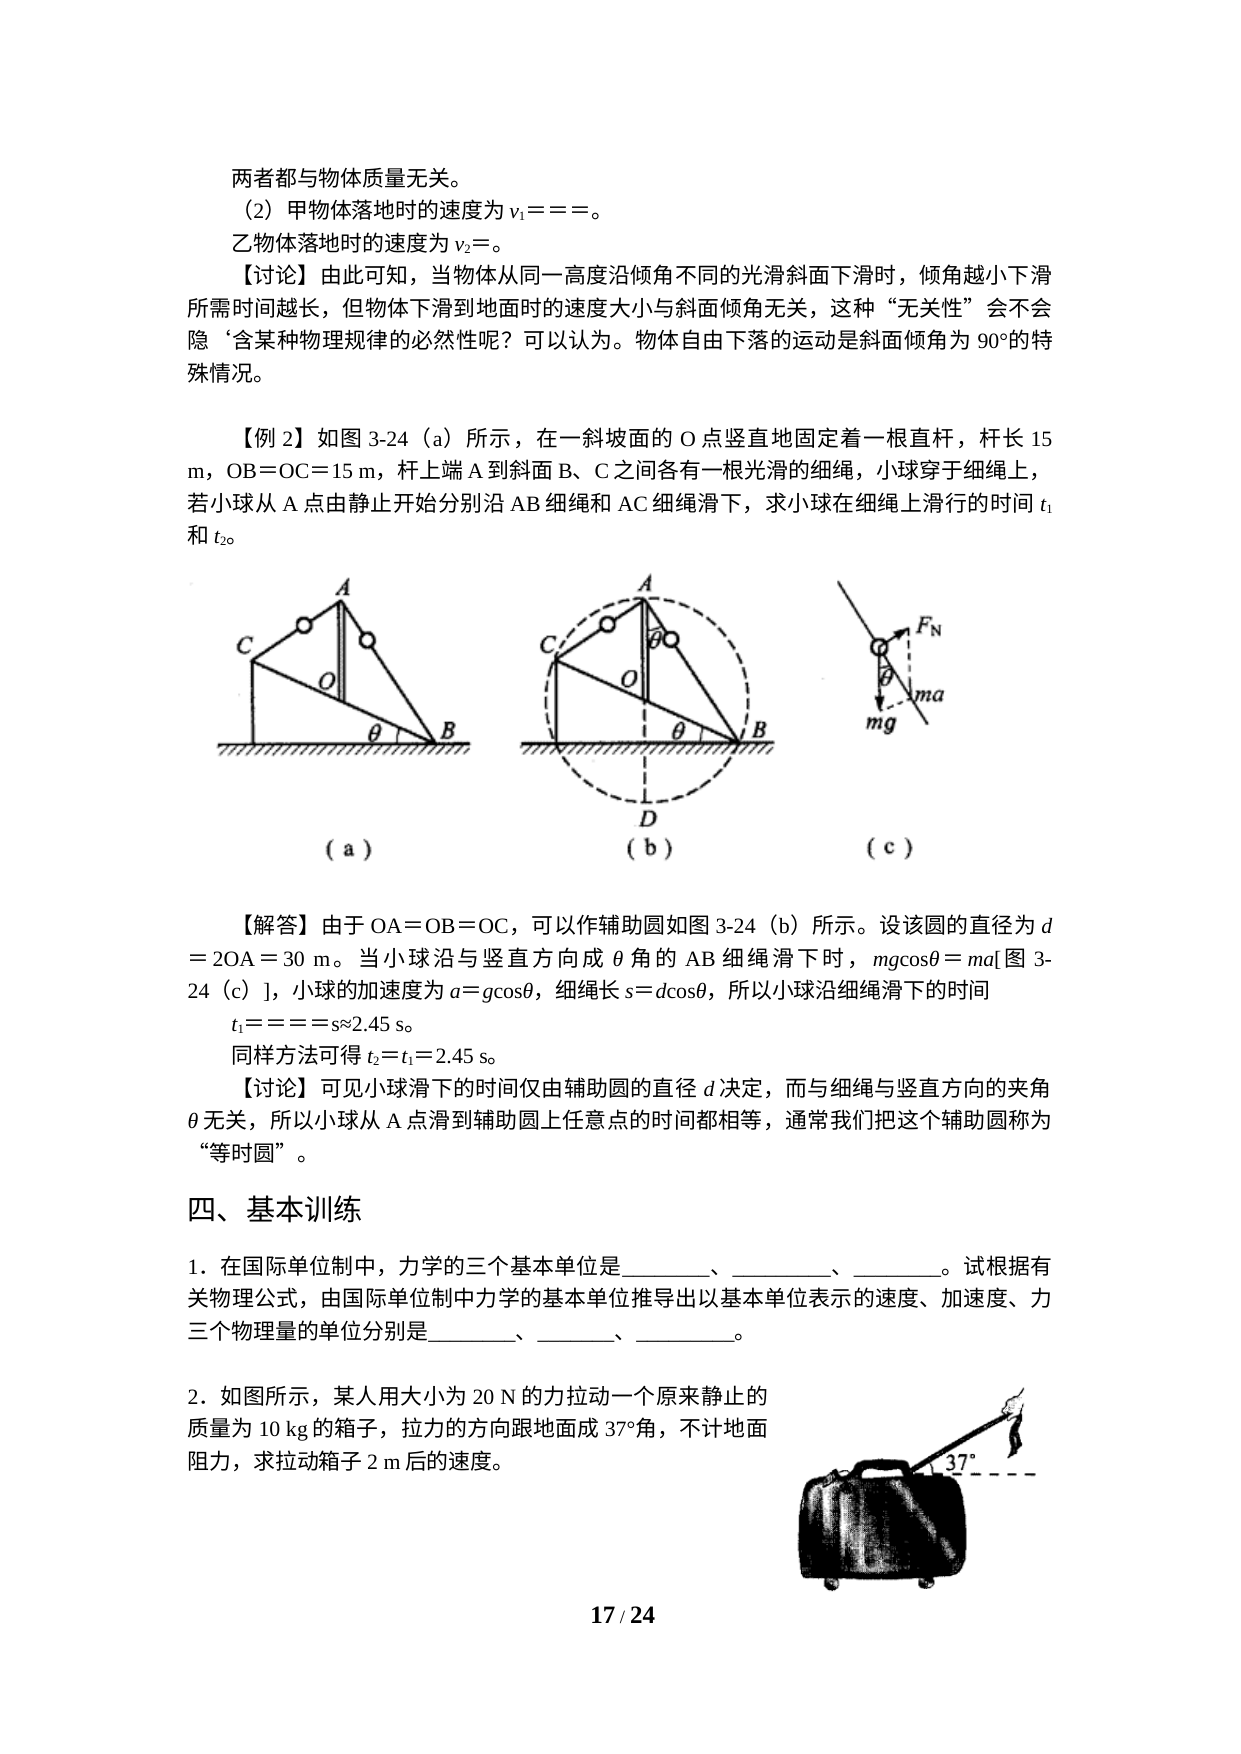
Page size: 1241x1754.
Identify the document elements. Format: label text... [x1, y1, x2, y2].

subtitle 四、基本训练 [187, 1175, 1053, 1240]
picture [187, 550, 969, 880]
text 【讨论】由此可知，当物体从同一高度沿倾角不同的光滑斜面下滑时，倾角越小下滑所需时间越长，但物体下滑到地面时的速度大小与斜面倾角无关，这种“无关性”会不会隐‘含某种物理规律的必然性呢？可以认为。物体自由下落的运动是斜面倾角为90°的特殊情况。 [187, 258, 1053, 388]
text t1＝＝＝＝s≈2.45 s。 [187, 1005, 1053, 1038]
text 【例2】如图3-24（a）所示，在一斜坡面的O点竖直地固定着一根直杆，杆长15 m，OB＝OC＝15 m，杆上端A到斜面B、C之间各有一根光滑的细绳，小球穿于细绳上，若小球从A点由静止开始分别沿AB细绳和AC细绳滑下，求小球在细绳上滑行的时间t1和t2。 [187, 420, 1053, 550]
text 乙物体落地时的速度为v2＝。 [187, 225, 1053, 258]
text 【讨论】可见小球滑下的时间仅由辅助圆的直径d决定，而与细绳与竖直方向的夹角θ无关，所以小球从A点滑到辅助圆上任意点的时间都相等，通常我们把这个辅助圆称为“等时圆”。 [187, 1070, 1053, 1168]
text 两者都与物体质量无关。 [187, 160, 1053, 193]
list 在国际单位制中，力学的三个基本单位是________、_________、________。试根据有关物理公式，由国际单位制中力学的基本单位推导出以基本单位表示的速度、加速度、力三个物理量的单位分别是________、_______、_________。 [187, 1248, 1053, 1346]
list 如图所示，某人用大小为20 N的力拉动一个原来静止的质量为10 kg的箱子，拉力的方向跟地面成37°角，不计地面阻力，求拉动箱子2 m后的速度。 [187, 1378, 1053, 1476]
text 【解答】由于OA＝OB＝OC，可以作辅助圆如图3-24（b）所示。设该圆的直径为d＝2OA＝30 m。当小球沿与竖直方向成θ角的AB细绳滑下时，mgcosθ＝ma[图3-24（c）]，小球的加速度为a＝gcosθ，细绳长s＝dcosθ，所以小球沿细绳滑下的时间 [187, 908, 1053, 1005]
text 同样方法可得t2＝t1＝2.45 s。 [187, 1038, 1053, 1070]
text （2）甲物体落地时的速度为v1＝＝＝。 [187, 193, 1053, 225]
picture [786, 1379, 1053, 1604]
